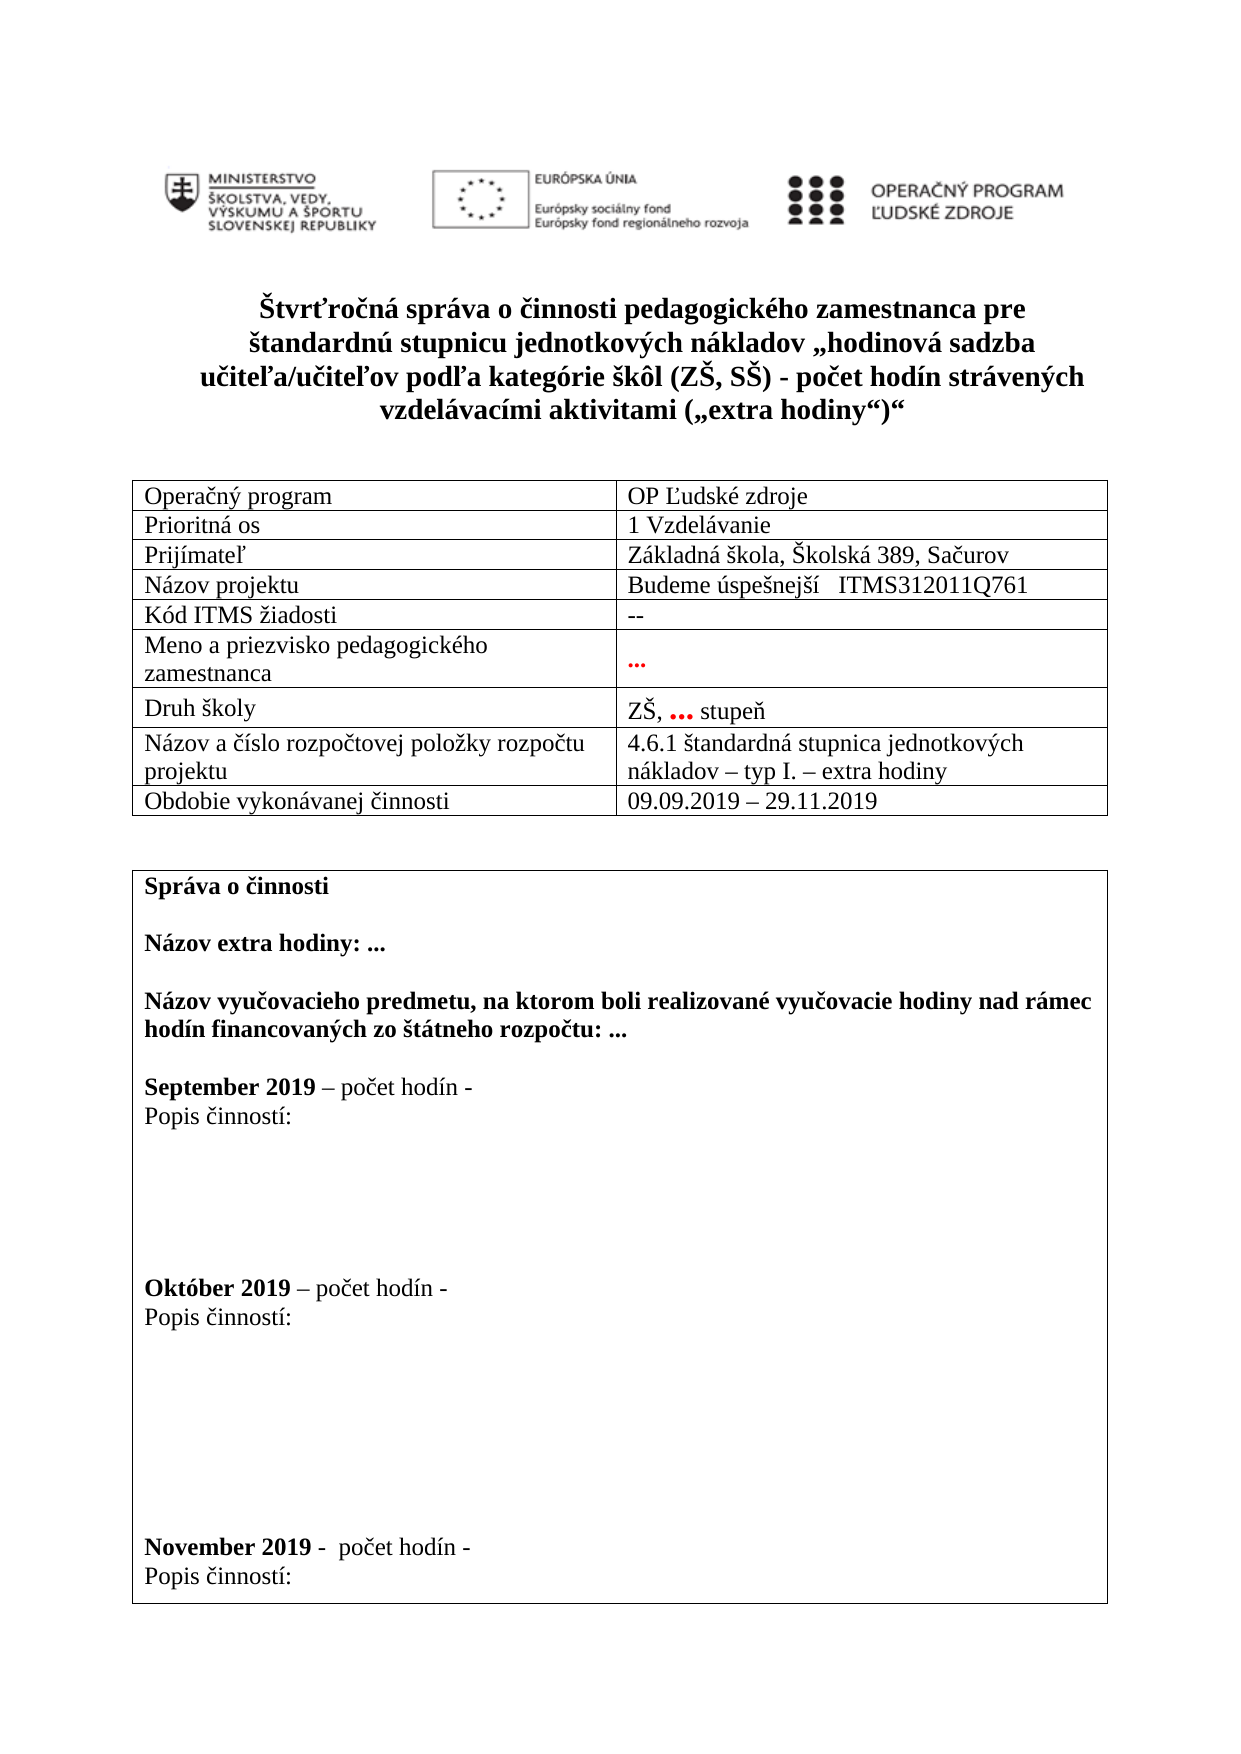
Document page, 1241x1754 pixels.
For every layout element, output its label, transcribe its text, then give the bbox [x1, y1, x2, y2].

table_cell ... [617, 630, 1107, 687]
table_cell 09.09.2019 – 29.11.2019 [617, 786, 1107, 815]
table_cell Budeme úspešnejší ITMS312011Q761 [617, 570, 1107, 599]
table_cell ZŠ, ... stupeň [617, 688, 1107, 727]
table_header OP Ľudské zdroje [617, 481, 1107, 509]
table_cell -- [617, 600, 1107, 629]
table_cell Názov a číslo rozpočtovej položky rozpočtu projektu [133, 728, 616, 785]
table_header Operačný program [133, 481, 616, 509]
picture [147, 147, 1093, 267]
table_cell Kód ITMS žiadosti [133, 600, 616, 629]
table_cell Prioritná os [133, 511, 616, 539]
table_cell 1 Vzdelávanie [617, 511, 1107, 539]
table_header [133, 871, 1107, 1603]
list Štvrťročná správa o činnosti pedagogického zamestnanca pre štandardnú stupnicu jednotkových nákladov „hodinová sadzba učiteľa/učiteľov podľa kategórie škôl (ZŠ, SŠ) - počet hodín strávených vzdelávacími aktivitami („extra hodiny“)“ [192, 292, 1093, 426]
table_cell Obdobie vykonávanej činnosti [133, 786, 616, 815]
table_cell Druh školy [133, 688, 616, 727]
table_cell 4.6.1 štandardná stupnica jednotkových nákladov – typ I. – extra hodiny [617, 728, 1107, 785]
table_cell Názov projektu [133, 570, 616, 599]
table_cell Meno a priezvisko pedagogického zamestnanca [133, 630, 616, 687]
table_cell Prijímateľ [133, 540, 616, 569]
table_cell Základná škola, Školská 389, Sačurov [617, 540, 1107, 569]
